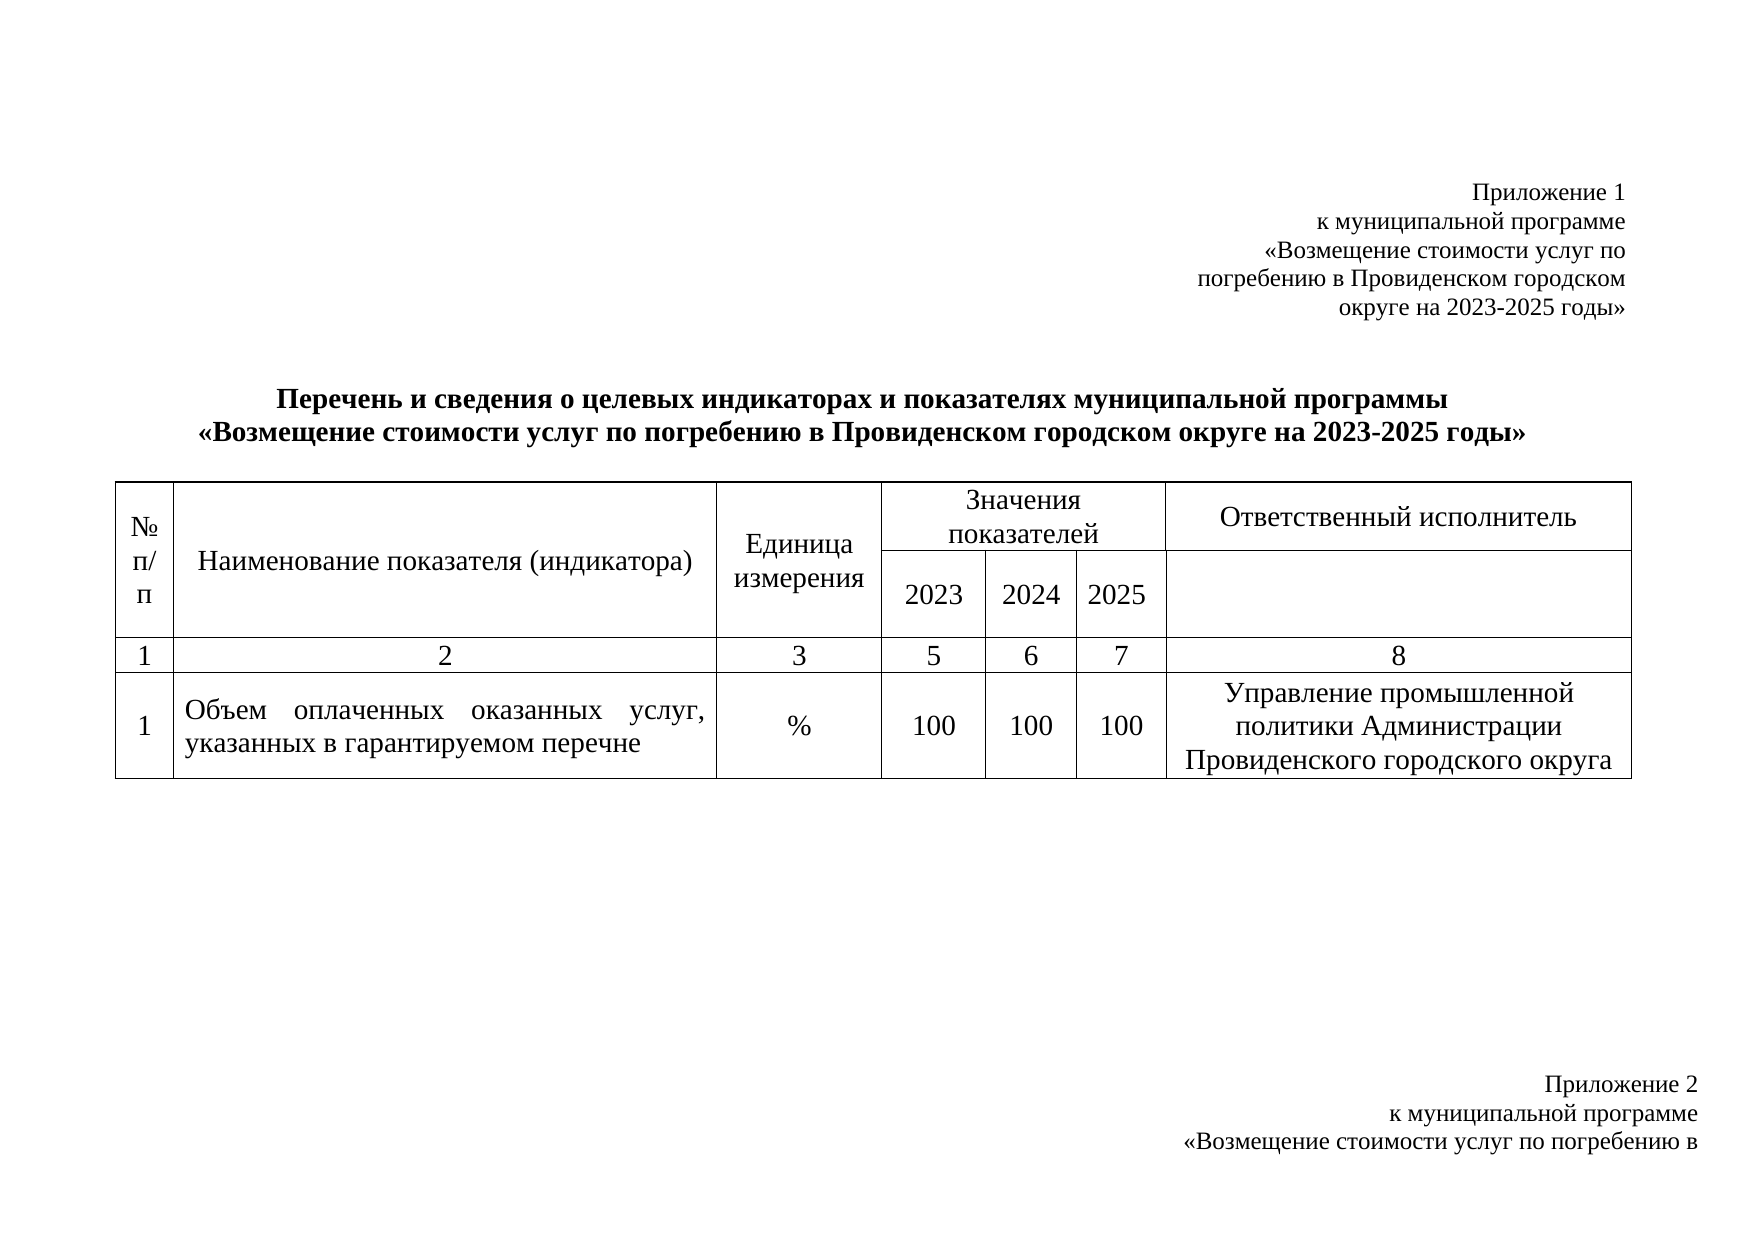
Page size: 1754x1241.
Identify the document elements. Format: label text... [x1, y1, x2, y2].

table_header Наименование показателя (индикатора) [174, 483, 716, 637]
table_cell 8 [1167, 638, 1631, 672]
table_cell Объем оплаченных оказанных услуг, указанных в гарантируемом перечне [174, 673, 716, 778]
table_cell 1 [116, 673, 173, 778]
table_cell Управление промышленной политики Администрации Провиденского городского округа [1167, 673, 1631, 778]
table_header Единица измерения [717, 483, 881, 637]
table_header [1161, 1069, 1709, 1166]
table_cell [1167, 551, 1631, 637]
table_header Приложение 1 к муниципальной программе «Возмещение стоимости услуг по погребению в Провиденском городском округе на 2023-2025 годы» [1162, 177, 1637, 350]
table_cell 100 [986, 673, 1076, 778]
table_cell 2023 [882, 551, 985, 637]
table_cell 3 [717, 638, 881, 672]
table_cell 2025 [1077, 551, 1166, 637]
table_cell 100 [882, 673, 985, 778]
table_header Ответственный исполнитель [1166, 483, 1631, 549]
table_cell 6 [986, 638, 1076, 672]
table_cell 1 [116, 638, 173, 672]
table_cell 5 [882, 638, 985, 672]
table_header Значения показателей [882, 483, 1165, 549]
table_header № п/п [116, 483, 173, 637]
text Перечень и сведения о целевых индикаторах и показателях муниципальной программы [89, 381, 1636, 414]
table_cell 7 [1077, 638, 1166, 672]
text «Возмещение стоимости услуг по погребению в Провиденском городском округе на 2023-2025 годы» [89, 414, 1636, 448]
table_cell 2024 [986, 551, 1076, 637]
table_cell 100 [1077, 673, 1166, 778]
table_cell % [717, 673, 881, 778]
table_cell 2 [174, 638, 716, 672]
